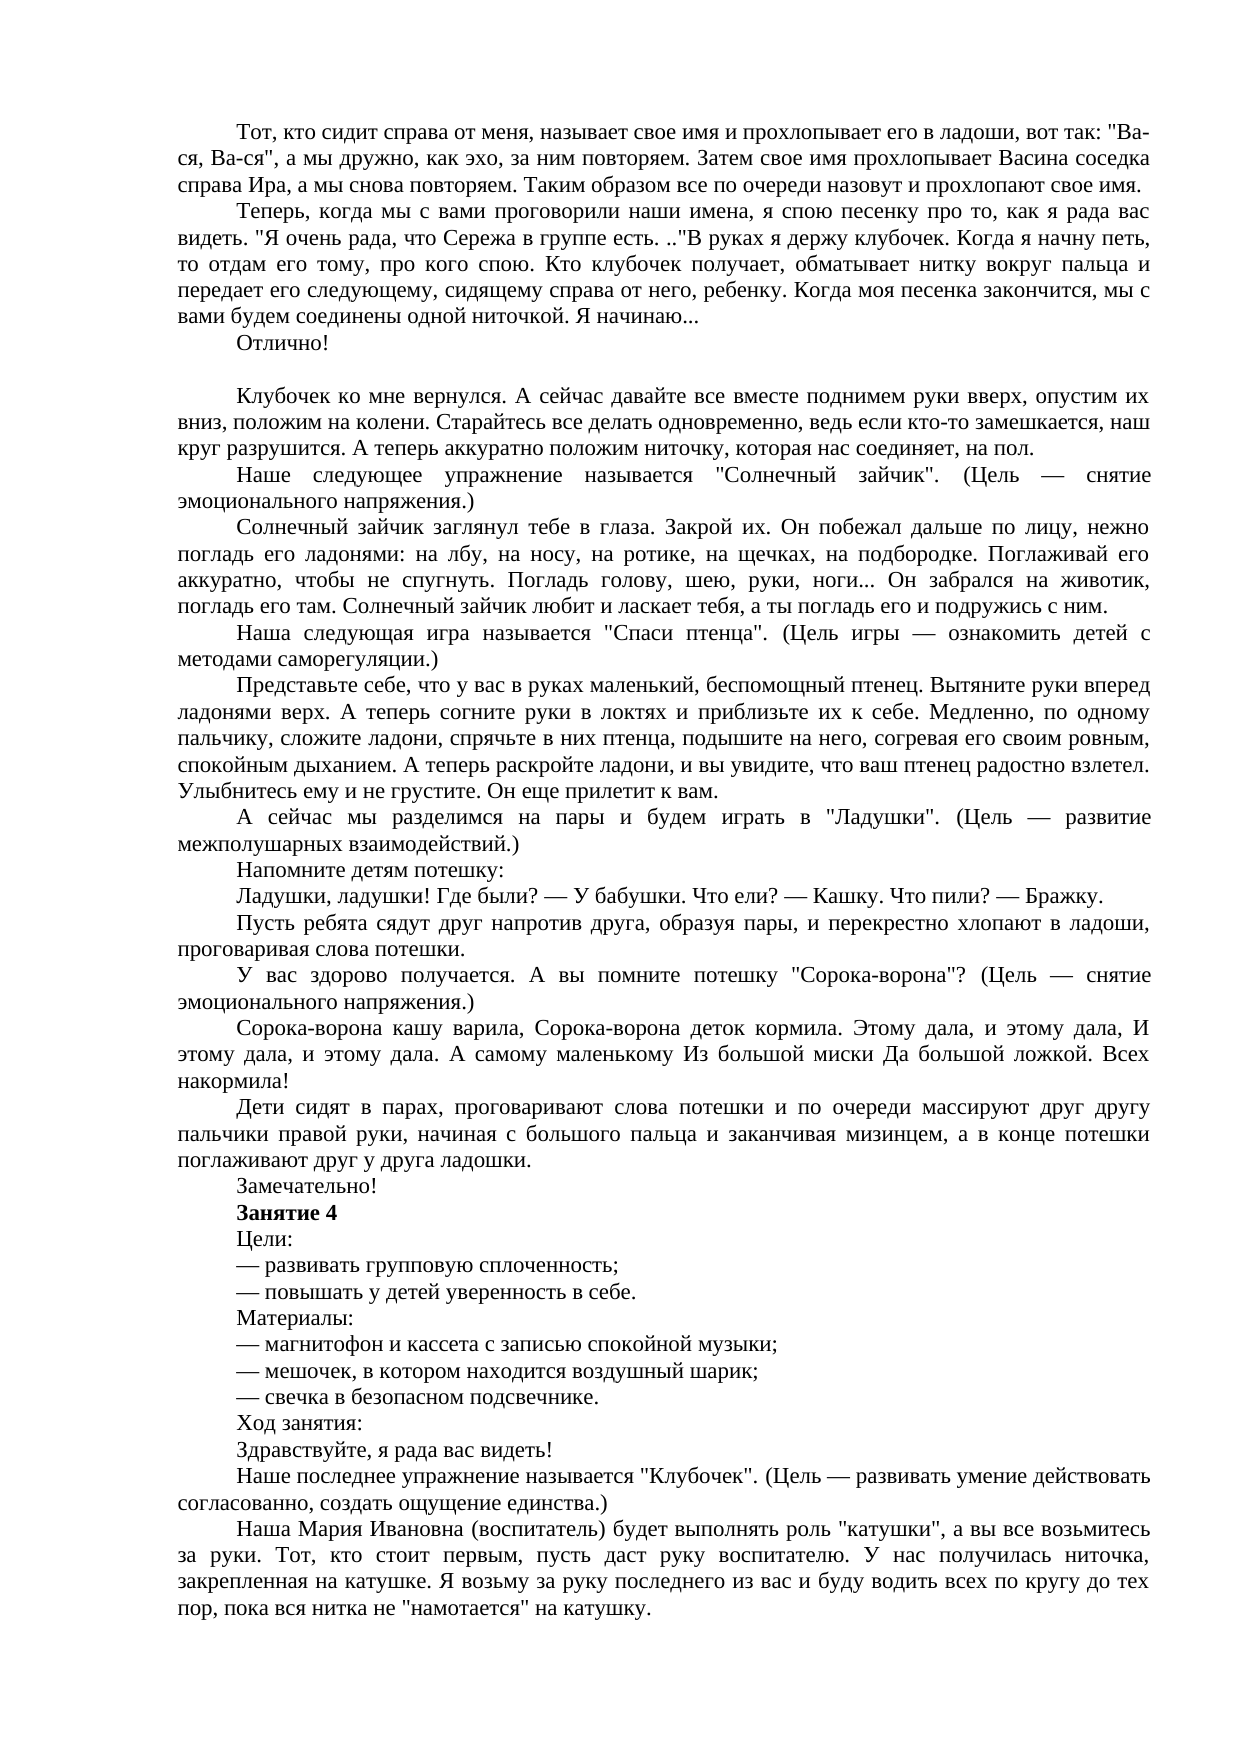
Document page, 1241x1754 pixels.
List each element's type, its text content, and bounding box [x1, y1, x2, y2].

text Здравствуйте, я рада вас видеть! [177, 1436, 1152, 1462]
text У вас здорово получается. А вы помните потешку "Сорока-ворона"? (Цель — снятие эмоционального напряжения.) [177, 961, 1152, 1014]
text Замечательно! [177, 1172, 1152, 1199]
text — свечка в безопасном подсвечнике. [177, 1383, 1152, 1409]
text Наша Мария Ивановна (воспитатель) будет выполнять роль "катушки", а вы все возьмитесь за руки. Тот, кто стоит первым, пусть даст руку воспитателю. У нас получилась ниточка, закрепленная на катушке. Я возьму за руку последнего из вас и буду водить всех по кругу до тех пор, пока вся нитка не "намотается" на катушку. [177, 1515, 1152, 1620]
text — развивать групповую сплоченность; [177, 1251, 1152, 1278]
text Солнечный зайчик заглянул тебе в глаза. Закрой их. Он побежал дальше по лицу, нежно погладь его ладонями: на лбу, на носу, на ротике, на щечках, на подбородке. Поглаживай его аккуратно, чтобы не спугнуть. Погладь голову, шею, руки, ноги... Он забрался на животик, погладь его там. Солнечный зайчик любит и ласкает тебя, а ты погладь его и подружись с ним. [177, 513, 1152, 619]
text — магнитофон и кассета с записью спокойной музыки; [177, 1330, 1152, 1357]
text Занятие 4 [177, 1199, 1152, 1225]
text Напомните детям потешку: [177, 856, 1152, 882]
text Сорока-ворона кашу варила, Сорока-ворона деток кормила. Этому дала, и этому дала, И этому дала, и этому дала. А самому маленькому Из большой миски Да большой ложкой. Всех накормила! [177, 1014, 1152, 1093]
text Наша следующая игра называется "Спаси птенца". (Цель игры — ознакомить детей с методами саморегуляции.) [177, 619, 1152, 672]
text Наше следующее упражнение называется "Солнечный зайчик". (Цель — снятие эмоционального напряжения.) [177, 461, 1152, 513]
text Отлично! [177, 329, 1152, 355]
text Представьте себе, что у вас в руках маленький, беспомощный птенец. Вытяните руки вперед ладонями верх. А теперь согните руки в локтях и приблизьте их к себе. Медленно, по одному пальчику, сложите ладони, спрячьте в них птенца, подышите на него, согревая его своим ровным, спокойным дыханием. А теперь раскройте ладони, и вы увидите, что ваш птенец радостно взлетел. Улыбнитесь ему и не грустите. Он еще прилетит к вам. [177, 672, 1152, 803]
text Ход занятия: [177, 1409, 1152, 1436]
text Теперь, когда мы с вами проговорили наши имена, я спою песенку про то, как я рада вас видеть. "Я очень рада, что Сережа в группе есть. .."В руках я держу клубочек. Когда я начну петь, то отдам его тому, про кого спою. Кто клубочек получает, обматывает нитку вокруг пальца и передает его следующему, сидящему справа от него, ребенку. Когда моя песенка закончится, мы с вами будем соединены одной ниточкой. Я начинаю... [177, 197, 1152, 329]
text Пусть ребята сядут друг напротив друга, образуя пары, и перекрестно хлопают в ладоши, проговаривая слова потешки. [177, 909, 1152, 961]
text Дети сидят в парах, проговаривают слова потешки и по очереди массируют друг другу пальчики правой руки, начиная с большого пальца и заканчивая мизинцем, а в конце потешки поглаживают друг у друга ладошки. [177, 1093, 1152, 1172]
text — мешочек, в котором находится воздушный шарик; [177, 1357, 1152, 1383]
text Наше последнее упражнение называется "Клубочек". (Цель — развивать умение действовать согласованно, создать ощущение единства.) [177, 1462, 1152, 1515]
text Клубочек ко мне вернулся. А сейчас давайте все вместе поднимем руки вверх, опустим их вниз, положим на колени. Старайтесь все делать одновременно, ведь если кто-то замешкается, наш круг разрушится. А теперь аккуратно положим ниточку, которая нас соединяет, на пол. [177, 382, 1152, 461]
text Цели: [177, 1225, 1152, 1251]
text — повышать у детей уверенность в себе. [177, 1278, 1152, 1304]
text Тот, кто сидит справа от меня, называет свое имя и прохлопывает его в ладоши, вот так: "Ва-ся, Ва-ся", а мы дружно, как эхо, за ним повторяем. Затем свое имя прохлопывает Васина соседка справа Ира, а мы снова повторяем. Таким образом все по очереди назовут и прохлопают свое имя. [177, 118, 1152, 197]
text Материалы: [177, 1304, 1152, 1330]
text А сейчас мы разделимся на пары и будем играть в "Ладушки". (Цель — развитие межполушарных взаимодействий.) [177, 803, 1152, 856]
text Ладушки, ладушки! Где были? — У бабушки. Что ели? — Кашку. Что пили? — Бражку. [177, 882, 1152, 909]
